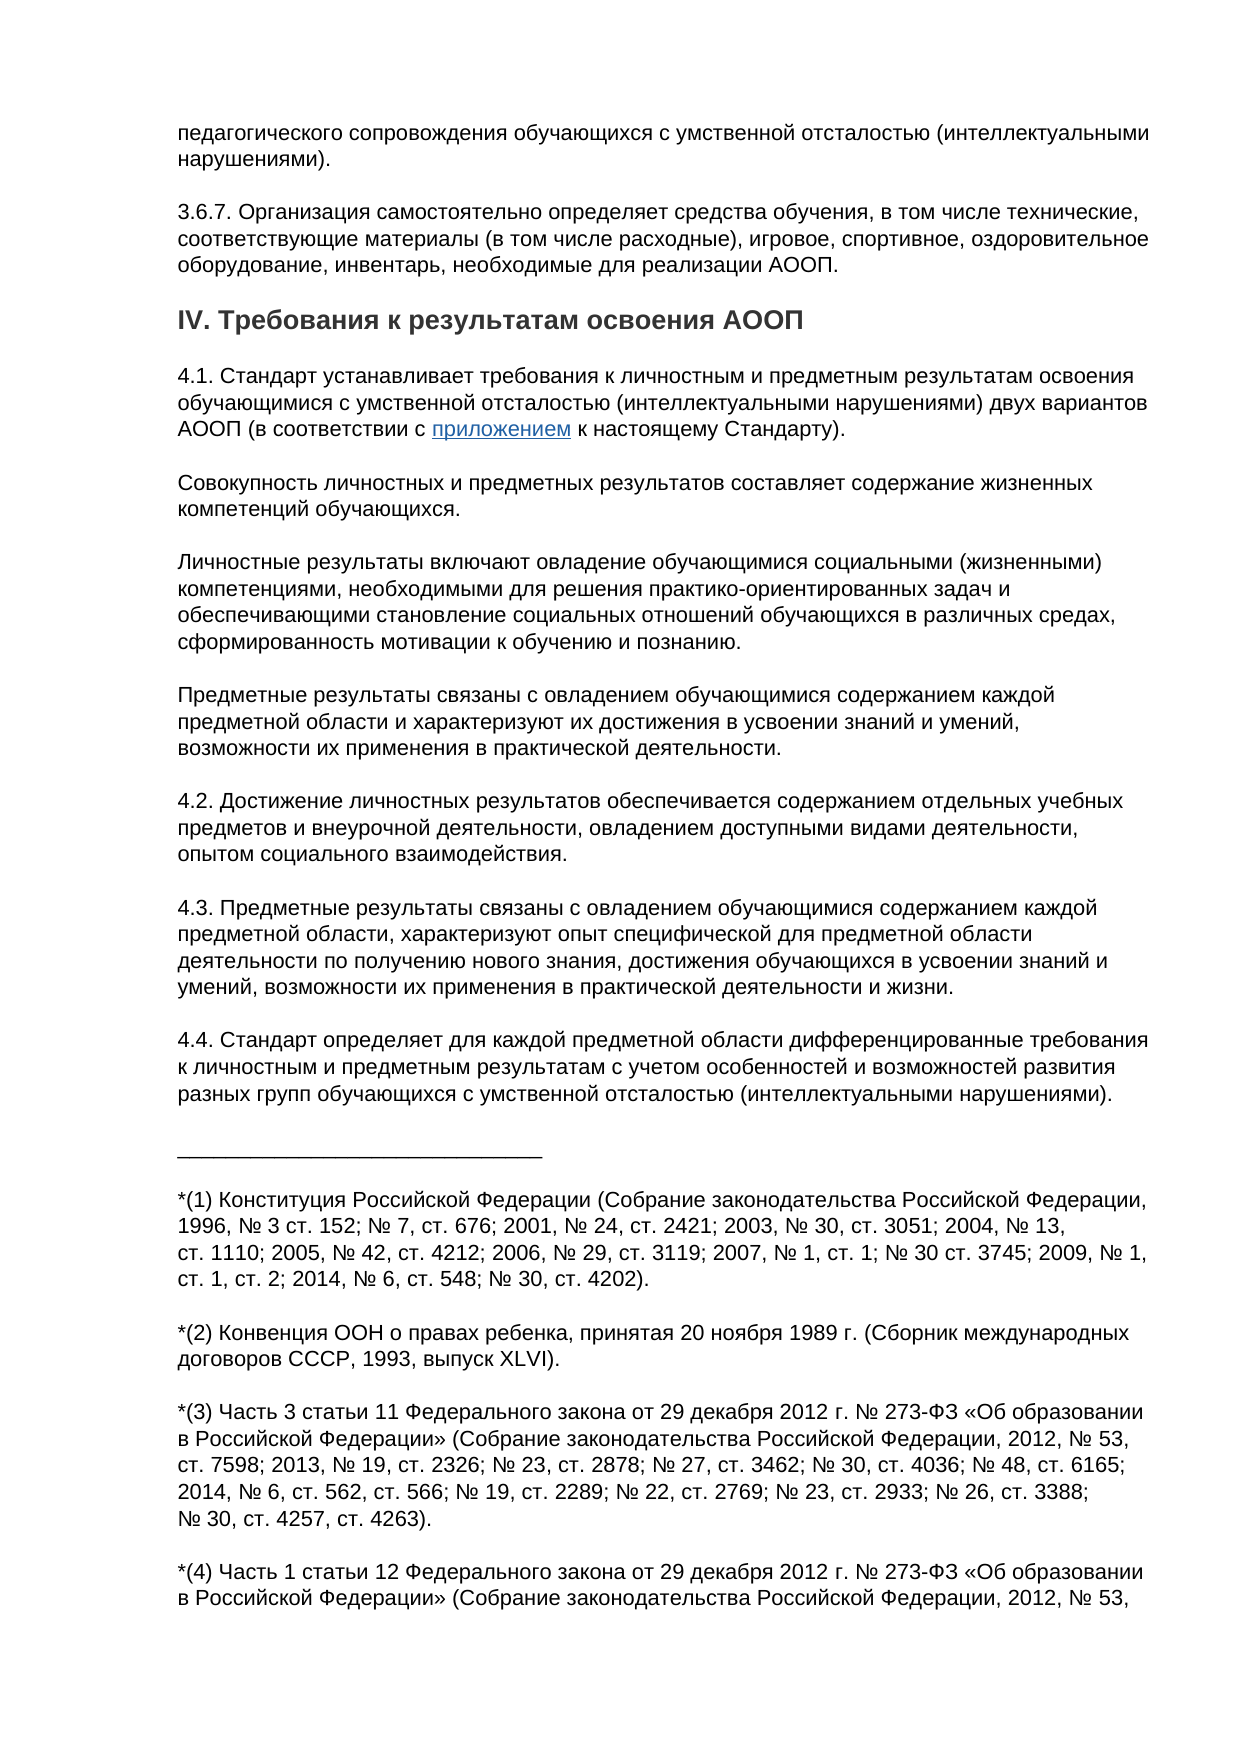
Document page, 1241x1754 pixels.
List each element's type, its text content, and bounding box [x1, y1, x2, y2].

text Личностные результаты включают овладение обучающимися социальными (жизненными) компетенциями, необходимыми для решения практико-ориентированных задач и обеспечивающими становление социальных отношений обучающихся в различных средах, сформированность мотивации к обучению и познанию. [177, 548, 1152, 654]
text *(1) Конституция Российской Федерации (Собрание законодательства Российской Федерации, 1996, № 3 ст. 152; № 7, ст. 676; 2001, № 24, ст. 2421; 2003, № 30, ст. 3051; 2004, № 13, ст. 1110; 2005, № 42, ст. 4212; 2006, № 29, ст. 3119; 2007, № 1, ст. 1; № 30 ст. 3745; 2009, № 1, ст. 1, ст. 2; 2014, № 6, ст. 548; № 30, ст. 4202). [177, 1185, 1152, 1292]
text ______________________________ [177, 1132, 1152, 1159]
text Совокупность личностных и предметных результатов составляет содержание жизненных компетенций обучающихся. [177, 468, 1152, 521]
text *(3) Часть 3 статьи 11 Федерального закона от 29 декабря 2012 г. № 273-ФЗ «Об образовании в Российской Федерации» (Собрание законодательства Российской Федерации, 2012, № 53, ст. 7598; 2013, № 19, ст. 2326; № 23, ст. 2878; № 27, ст. 3462; № 30, ст. 4036; № 48, ст. 6165; 2014, № 6, ст. 562, ст. 566; № 19, ст. 2289; № 22, ст. 2769; № 23, ст. 2933; № 26, ст. 3388; № 30, ст. 4257, ст. 4263). [177, 1398, 1152, 1531]
text Предметные результаты связаны с овладением обучающимися содержанием каждой предметной области и характеризуют их достижения в усвоении знаний и умений, возможности их применения в практической деятельности. [177, 681, 1152, 760]
text 4.2. Достижение личностных результатов обеспечивается содержанием отдельных учебных предметов и внеурочной деятельности, овладением доступными видами деятельности, опытом социального взаимодействия. [177, 787, 1152, 867]
text 3.6.7. Организация самостоятельно определяет средства обучения, в том числе технические, соответствующие материалы (в том числе расходные), игровое, спортивное, оздоровительное оборудование, инвентарь, необходимые для реализации АООП. [177, 198, 1152, 277]
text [177, 1557, 1152, 1610]
text 4.4. Стандарт определяет для каждой предметной области дифференцированные требования к личностным и предметным результатам с учетом особенностей и возможностей развития разных групп обучающихся с умственной отсталостью (интеллектуальными нарушениями). [177, 1026, 1152, 1106]
text 4.1. Стандарт устанавливает требования к личностным и предметным результатам освоения обучающимися с умственной отсталостью (интеллектуальными нарушениями) двух вариантов АООП (в соответствии с приложением к настоящему Стандарту). [177, 362, 1152, 442]
text *(2) Конвенция ООН о правах ребенка, принятая 20 ноября 1989 г. (Сборник международных договоров СССР, 1993, выпуск XLVI). [177, 1318, 1152, 1371]
text 4.3. Предметные результаты связаны с овладением обучающимися содержанием каждой предметной области, характеризуют опыт специфической для предметной области деятельности по получению нового знания, достижения обучающихся в усвоении знаний и умений, возможности их применения в практической деятельности и жизни. [177, 893, 1152, 999]
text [177, 118, 1152, 171]
text IV. Требования к результатам освоения АООП [177, 304, 1152, 335]
